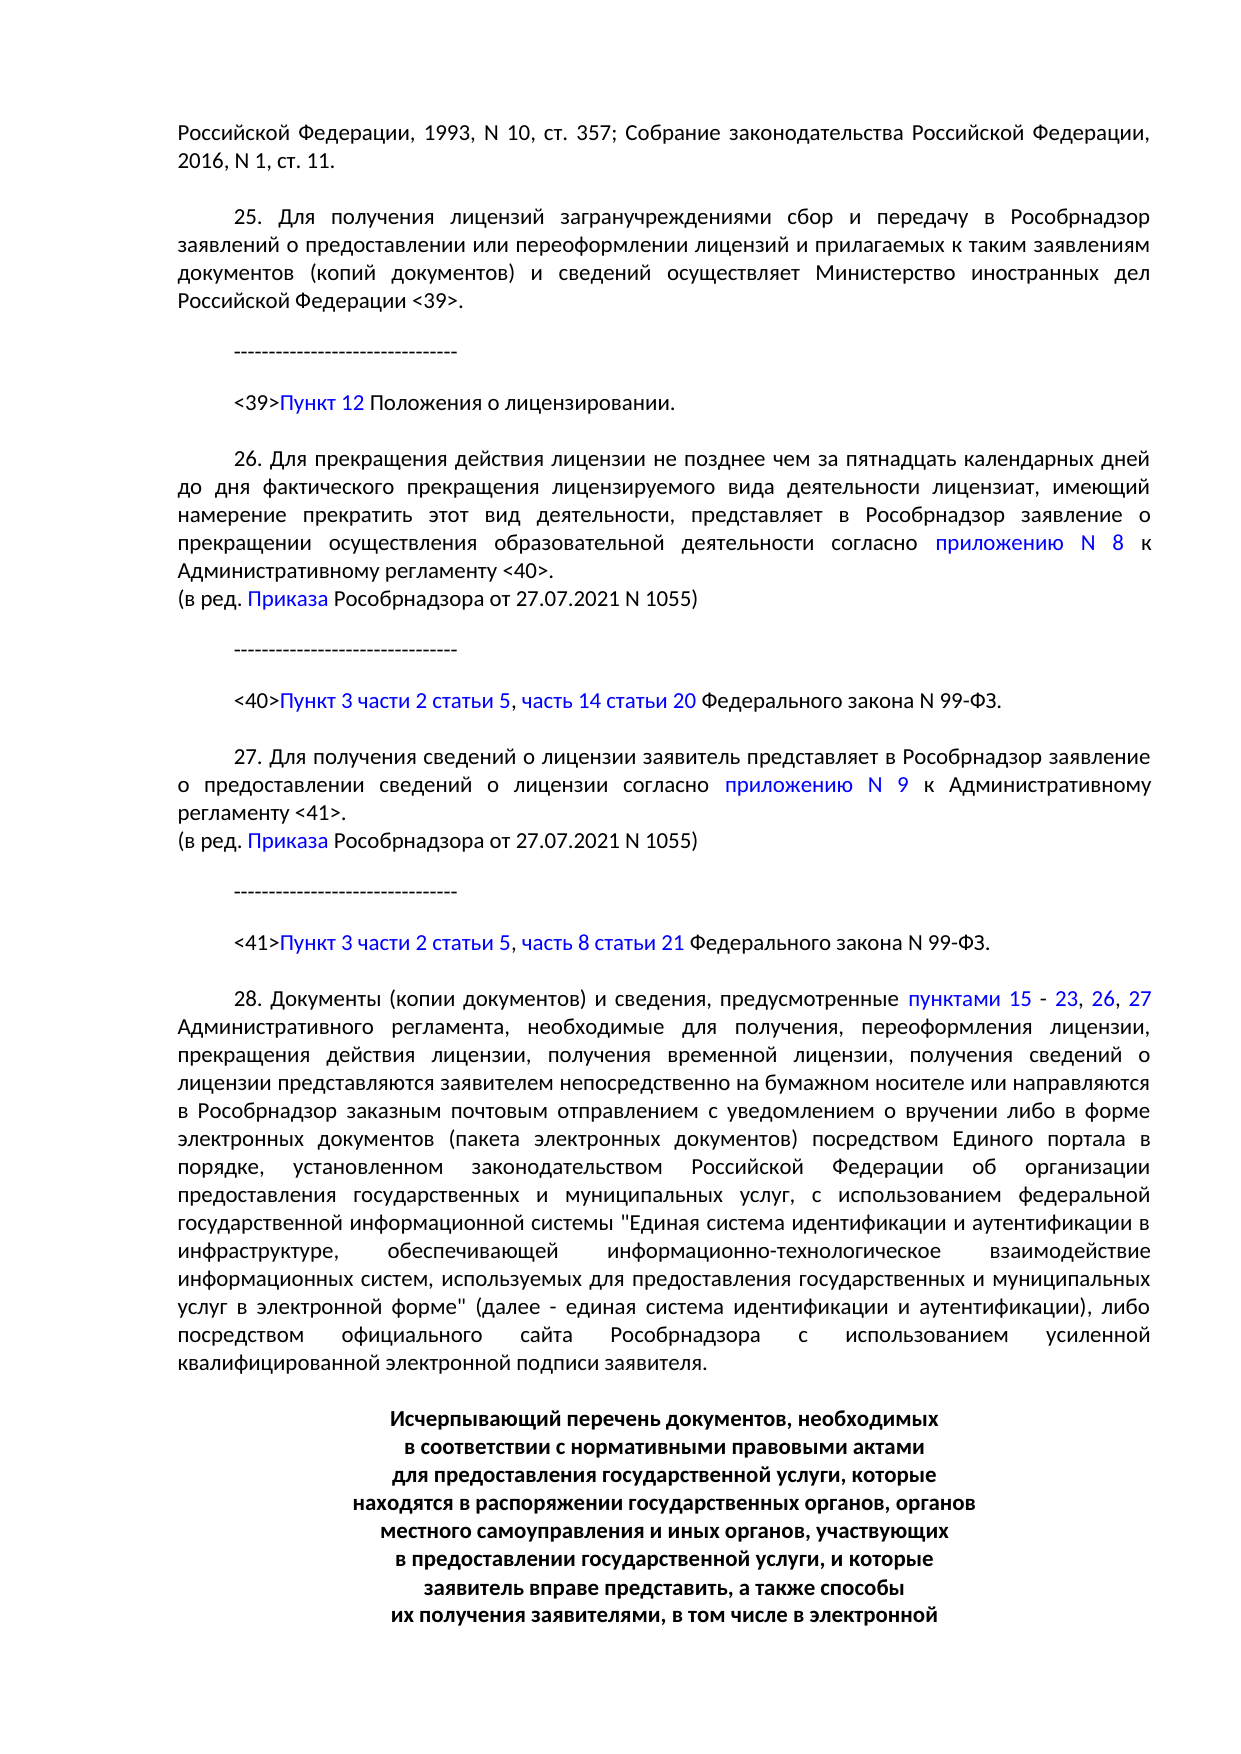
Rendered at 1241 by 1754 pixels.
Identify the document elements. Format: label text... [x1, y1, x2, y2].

title их получения заявителями, в том числе в электронной [177, 1601, 1152, 1629]
text <40>Пункт 3 части 2 статьи 5, часть 14 статьи 20 Федерального закона N 99-ФЗ. [177, 686, 1152, 714]
title местного самоуправления и иных органов, участвующих [177, 1517, 1152, 1544]
text <39>Пункт 12 Положения о лицензировании. [177, 388, 1152, 416]
text <41>Пункт 3 части 2 статьи 5, часть 8 статьи 21 Федерального закона N 99-ФЗ. [177, 928, 1152, 956]
text 25. Для получения лицензий загранучреждениями сбор и передачу в Рособрнадзор заявлений о предоставлении или переоформлении лицензий и прилагаемых к таким заявлениям документов (копий документов) и сведений осуществляет Министерство иностранных дел Российской Федерации <39>. [177, 202, 1152, 314]
text -------------------------------- [177, 635, 1152, 663]
title для предоставления государственной услуги, которые [177, 1461, 1152, 1488]
title в соответствии с нормативными правовыми актами [177, 1432, 1152, 1461]
title в предоставлении государственной услуги, и которые [177, 1544, 1152, 1573]
text -------------------------------- [177, 877, 1152, 905]
title Исчерпывающий перечень документов, необходимых [177, 1404, 1152, 1432]
title находятся в распоряжении государственных органов, органов [177, 1488, 1152, 1517]
title заявитель вправе представить, а также способы [177, 1573, 1152, 1601]
text 27. Для получения сведений о лицензии заявитель представляет в Рособрнадзор заявление о предоставлении сведений о лицензии согласно приложению N 9 к Административному регламенту <41>. [177, 742, 1152, 826]
text (в ред. Приказа Рособрнадзора от 27.07.2021 N 1055) [177, 826, 1152, 854]
text 26. Для прекращения действия лицензии не позднее чем за пятнадцать календарных дней до дня фактического прекращения лицензируемого вида деятельности лицензиат, имеющий намерение прекратить этот вид деятельности, представляет в Рособрнадзор заявление о прекращении осуществления образовательной деятельности согласно приложению N 8 к Административному регламенту <40>. [177, 444, 1152, 584]
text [177, 118, 1152, 174]
text 28. Документы (копии документов) и сведения, предусмотренные пунктами 15 - 23, 26, 27 Административного регламента, необходимые для получения, переоформления лицензии, прекращения действия лицензии, получения временной лицензии, получения сведений о лицензии представляются заявителем непосредственно на бумажном носителе или направляются в Рособрнадзор заказным почтовым отправлением с уведомлением о вручении либо в форме электронных документов (пакета электронных документов) посредством Единого портала в порядке, установленном законодательством Российской Федерации об организации предоставления государственных и муниципальных услуг, с использованием федеральной государственной информационной системы "Единая система идентификации и аутентификации в инфраструктуре, обеспечивающей информационно-технологическое взаимодействие информационных систем, используемых для предоставления государственных и муниципальных услуг в электронной форме" (далее - единая система идентификации и аутентификации), либо посредством официального сайта Рособрнадзора с использованием усиленной квалифицированной электронной подписи заявителя. [177, 984, 1152, 1376]
text -------------------------------- [177, 337, 1152, 365]
text (в ред. Приказа Рособрнадзора от 27.07.2021 N 1055) [177, 584, 1152, 612]
